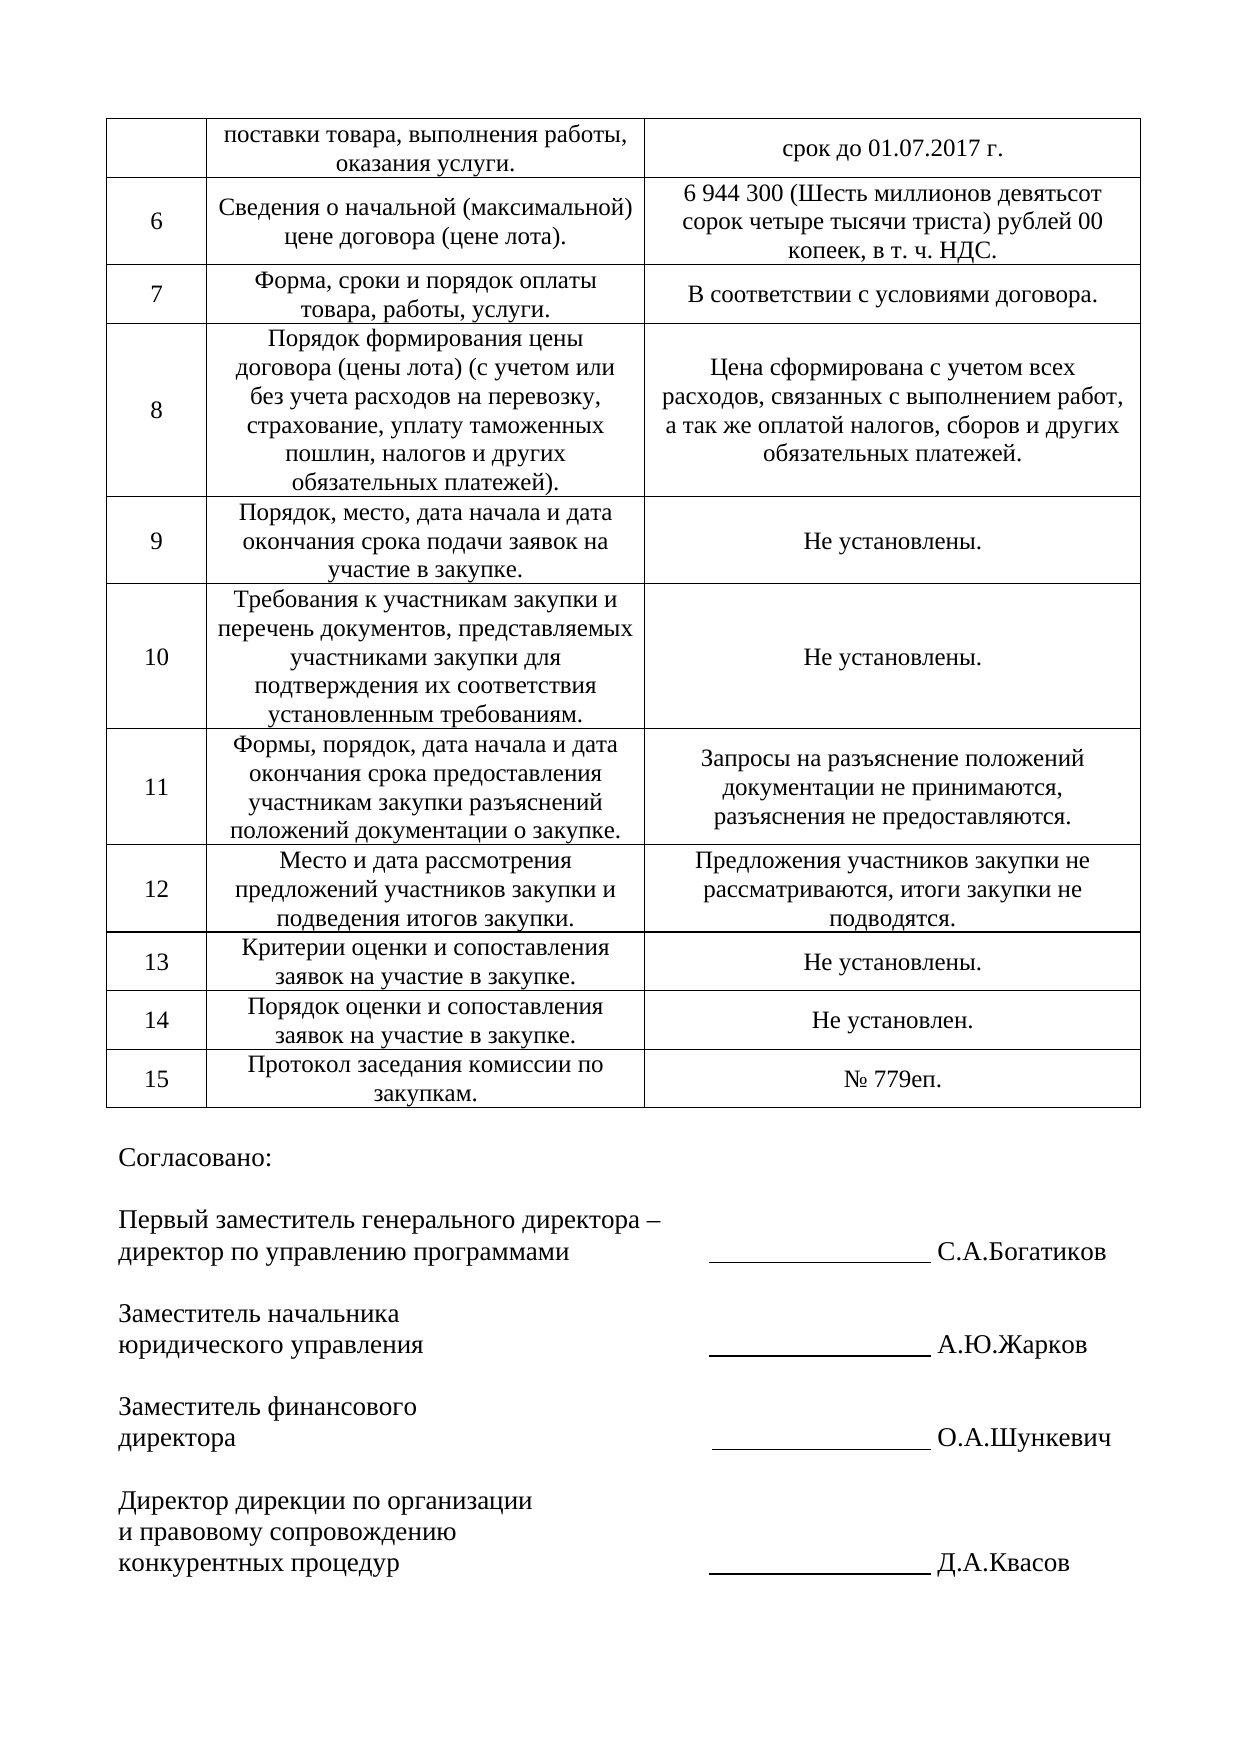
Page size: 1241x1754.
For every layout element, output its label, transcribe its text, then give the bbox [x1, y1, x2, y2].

table_cell 5 [107, 119, 206, 177]
table_cell Форма, сроки и порядок оплаты товара, работы, услуги. [207, 265, 644, 322]
table_cell 10 [107, 584, 206, 728]
table_cell 8 [107, 324, 206, 496]
text директор по управлению программами С.А.Богатиков [118, 1234, 1152, 1266]
table_cell № 779еп. [645, 1050, 1140, 1107]
table_cell 7 [107, 265, 206, 322]
table_cell Критерии оценки и сопоставления заявок на участие в закупке. [207, 933, 644, 990]
table_cell Цена сформирована с учетом всех расходов, связанных с выполнением работ, а так же оплатой налогов, сборов и других обязательных платежей. [645, 324, 1140, 496]
table_cell Запросы на разъяснение положений документации не принимаются, разъяснения не предоставляются. [645, 729, 1140, 844]
table_cell Требования к участникам закупки и перечень документов, представляемых участниками закупки для подтверждения их соответствия установленным требованиям. [207, 584, 644, 728]
table_cell Порядок оценки и сопоставления заявок на участие в закупке. [207, 991, 644, 1048]
text директора О.А.Шункевич [118, 1421, 1152, 1453]
table_cell В соответствии с условиями договора. [645, 265, 1140, 322]
table_cell Порядок формирования цены договора (цены лота) (с учетом или без учета расходов на перевозку, страхование, уплату таможенных пошлин, налогов и других обязательных платежей). [207, 324, 644, 496]
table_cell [645, 119, 1140, 177]
table_cell Предложения участников закупки не рассматриваются, итоги закупки не подводятся. [645, 845, 1140, 931]
table_cell 11 [107, 729, 206, 844]
text Согласовано: [118, 1141, 1152, 1172]
text юридического управления А.Ю.Жарков [118, 1328, 1152, 1359]
text конкурентных процедур Д.А.Квасов [118, 1546, 1152, 1577]
text Первый заместитель генерального директора – [118, 1203, 1152, 1234]
table_cell 6 [107, 178, 206, 264]
table_cell 15 [107, 1050, 206, 1107]
table_cell 6 944 300 (Шесть миллионов девятьсот сорок четыре тысячи триста) рублей 00 копеек, в т. ч. НДС. [645, 178, 1140, 264]
table_cell Не установлены. [645, 933, 1140, 990]
table_cell Не установлены. [645, 497, 1140, 583]
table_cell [207, 119, 644, 177]
text Заместитель начальника [118, 1297, 1152, 1328]
text Заместитель финансового [118, 1390, 1152, 1421]
table_cell 14 [107, 991, 206, 1048]
table_cell 12 [107, 845, 206, 931]
table_cell Порядок, место, дата начала и дата окончания срока подачи заявок на участие в закупке. [207, 497, 644, 583]
table_cell 9 [107, 497, 206, 583]
table_cell 13 [107, 933, 206, 990]
table_cell Протокол заседания комиссии по закупкам. [207, 1050, 644, 1107]
table_cell Сведения о начальной (максимальной) цене договора (цене лота). [207, 178, 644, 264]
table_cell Место и дата рассмотрения предложений участников закупки и подведения итогов закупки. [207, 845, 644, 931]
table_cell Не установлены. [645, 584, 1140, 728]
table_cell Формы, порядок, дата начала и дата окончания срока предоставления участникам закупки разъяснений положений документации о закупке. [207, 729, 644, 844]
text и правовому сопровождению [118, 1515, 1152, 1546]
table_cell Не установлен. [645, 991, 1140, 1048]
text Директор дирекции по организации [118, 1484, 1152, 1515]
